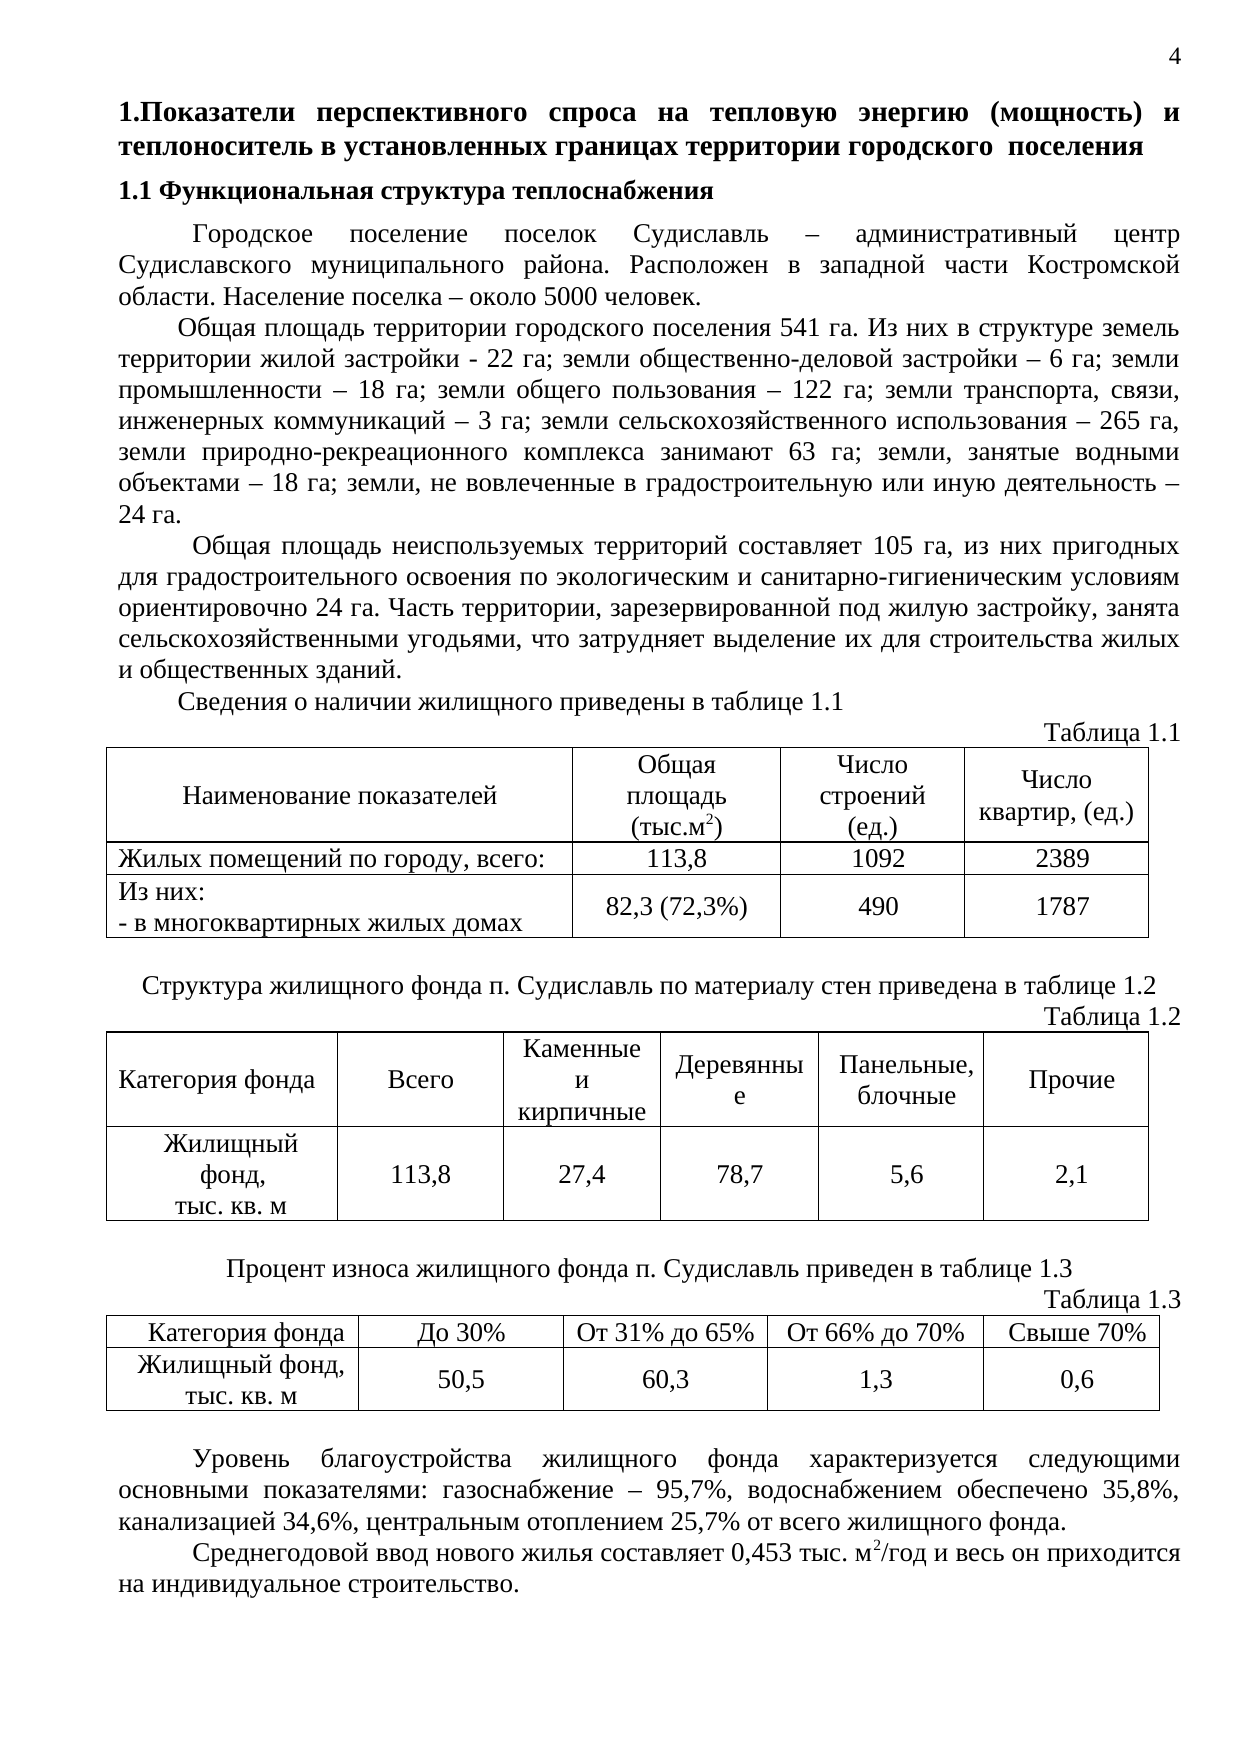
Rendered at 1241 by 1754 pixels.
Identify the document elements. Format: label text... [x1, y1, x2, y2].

table_cell 2,1 [984, 1127, 1148, 1220]
table_cell Из них: - в многоквартирных жилых домах [107, 875, 572, 937]
table_cell 113,8 [338, 1127, 503, 1220]
table_header Категория фонда [107, 1316, 358, 1347]
table_header Наименование показателей [107, 748, 572, 841]
table_cell 1787 [965, 875, 1148, 937]
table_header Число строений (ед.) [781, 748, 964, 841]
table_header Категория фонда [107, 1033, 337, 1126]
table_cell 5,6 [819, 1127, 983, 1220]
table_cell 60,3 [564, 1348, 767, 1410]
table_cell 82,3 (72,3%) [573, 875, 780, 937]
table_cell Жилых помещений по городу, всего: [107, 843, 572, 873]
table_header Деревянные [661, 1033, 818, 1126]
table_cell 1092 [781, 843, 964, 873]
table_cell 78,7 [661, 1127, 818, 1220]
table_header От 66% до 70% [768, 1316, 983, 1347]
table_cell Жилищный фонд, тыс. кв. м [107, 1127, 337, 1220]
table_cell Жилищный фонд, тыс. кв. м [107, 1348, 358, 1410]
table_cell 113,8 [573, 843, 780, 873]
table_header Панельные, блочные [819, 1033, 983, 1126]
text Общая площадь территории городского поселения 541 га. Из них в структуре земель территории жилой застройки - 22 га; земли общественно-деловой застройки – 6 га; земли промышленности – 18 га; земли общего пользования – 122 га; земли транспорта, связи, инженерных коммуникаций – 3 га; земли сельскохозяйственного использования – 265 га, земли природно-рекреационного комплекса занимают 63 га; земли, занятые водными объектами – 18 га; земли, не вовлеченные в градостроительную или иную деятельность – 24 га. [118, 311, 1181, 529]
text Таблица 1.3 [118, 1284, 1181, 1315]
text Среднегодовой ввод нового жилья составляет 0,453 тыс. м2/год и весь он приходится на индивидуальное строительство. [118, 1536, 1181, 1598]
table_cell 490 [781, 875, 964, 937]
table_header От 31% до 65% [564, 1316, 767, 1347]
table_cell 0,6 [984, 1348, 1159, 1410]
table_cell 50,5 [359, 1348, 563, 1410]
table_header Всего [338, 1033, 503, 1126]
text Таблица 1.2 [118, 1000, 1181, 1031]
table_header Общая площадь (тыс.м2) [573, 748, 780, 841]
text Уровень благоустройства жилищного фонда характеризуется следующими основными показателями: газоснабжение – 95,7%, водоснабжением обеспечено 35,8%, канализацией 34,6%, центральным отоплением 25,7% от всего жилищного фонда. [118, 1442, 1181, 1536]
table_header Прочие [984, 1033, 1148, 1126]
table_cell 1,3 [768, 1348, 983, 1410]
text Процент износа жилищного фонда п. Судиславль приведен в таблице 1.3 [118, 1252, 1181, 1284]
text Сведения о наличии жилищного приведены в таблице 1.1 [118, 684, 1181, 716]
table_cell 27,4 [504, 1127, 660, 1220]
text Городское поселение поселок Судиславль – административный центр Судиславского муниципального района. Расположен в западной части Костромской области. Население поселка – около 5000 человек. [118, 217, 1181, 311]
table_header Число квартир, (ед.) [965, 748, 1148, 841]
text Структура жилищного фонда п. Судиславль по материалу стен приведена в таблице 1.2 [118, 969, 1181, 1000]
text Таблица 1.1 [118, 716, 1181, 747]
table_cell 2389 [965, 843, 1148, 873]
table_header Свыше 70% [984, 1316, 1159, 1347]
text Общая площадь неиспользуемых территорий составляет 105 га, из них пригодных для градостроительного освоения по экологическим и санитарно-гигиеническим условиям ориентировочно 24 га. Часть территории, зарезервированной под жилую застройку, занята сельскохозяйственными угодьями, что затрудняет выделение их для строительства жилых и общественных зданий. [118, 529, 1181, 684]
table_header До 30% [359, 1316, 563, 1347]
text 1.Показатели перспективного спроса на тепловую энергию (мощность) и теплоноситель в установленных границах территории городского поселения [118, 94, 1181, 161]
table_header Каменные и кирпичные [504, 1033, 660, 1126]
text 1.1 Функциональная структура теплоснабжения [118, 174, 1181, 205]
